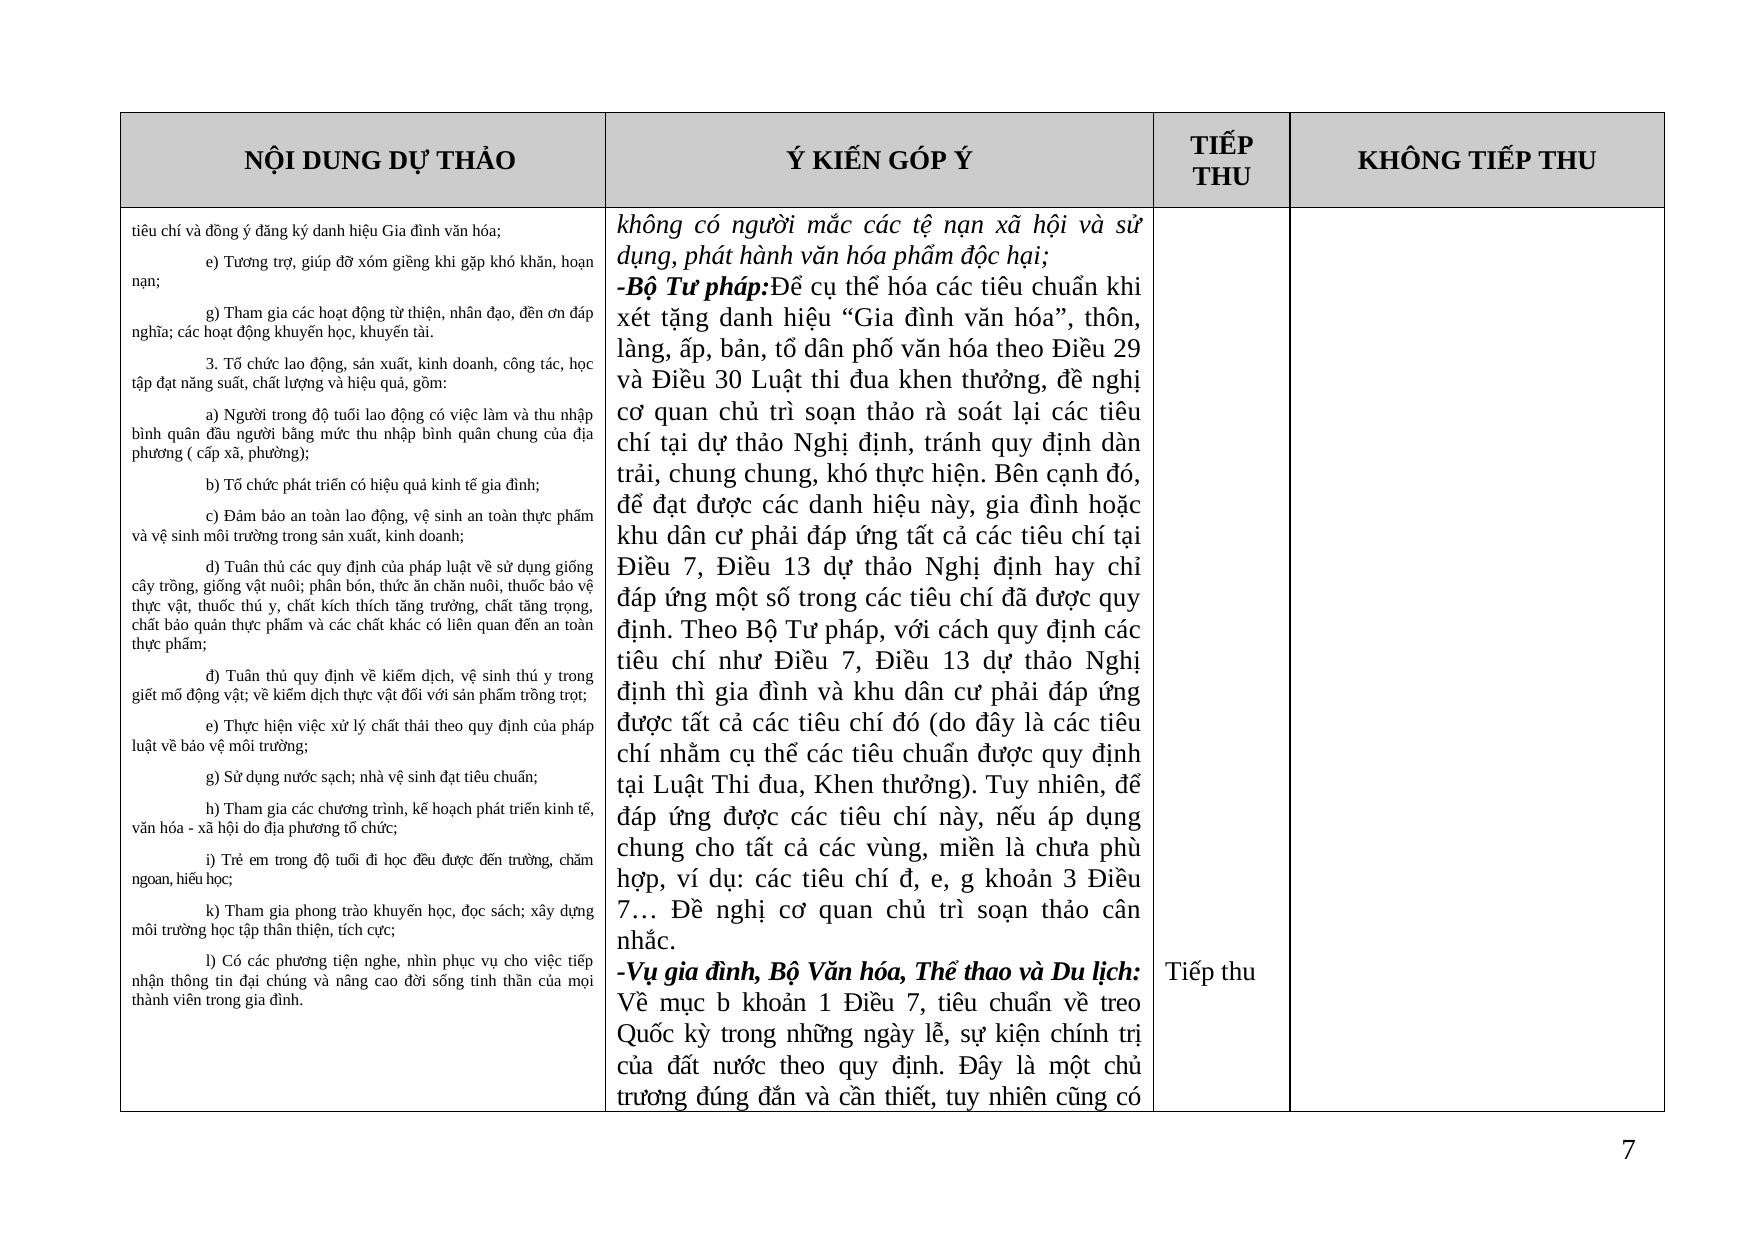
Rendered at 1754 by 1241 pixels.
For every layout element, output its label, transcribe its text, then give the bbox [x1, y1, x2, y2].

table_header KHÔNG TIẾP THU [1291, 113, 1664, 207]
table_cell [1291, 208, 1664, 1111]
table_header NỘI DUNG DỰ THẢO [121, 113, 605, 207]
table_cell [606, 208, 1153, 1111]
table_header TIẾP THU [1154, 113, 1289, 207]
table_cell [121, 208, 605, 1111]
table_header Ý KIẾN GÓP Ý [606, 113, 1153, 207]
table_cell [1154, 208, 1289, 1111]
